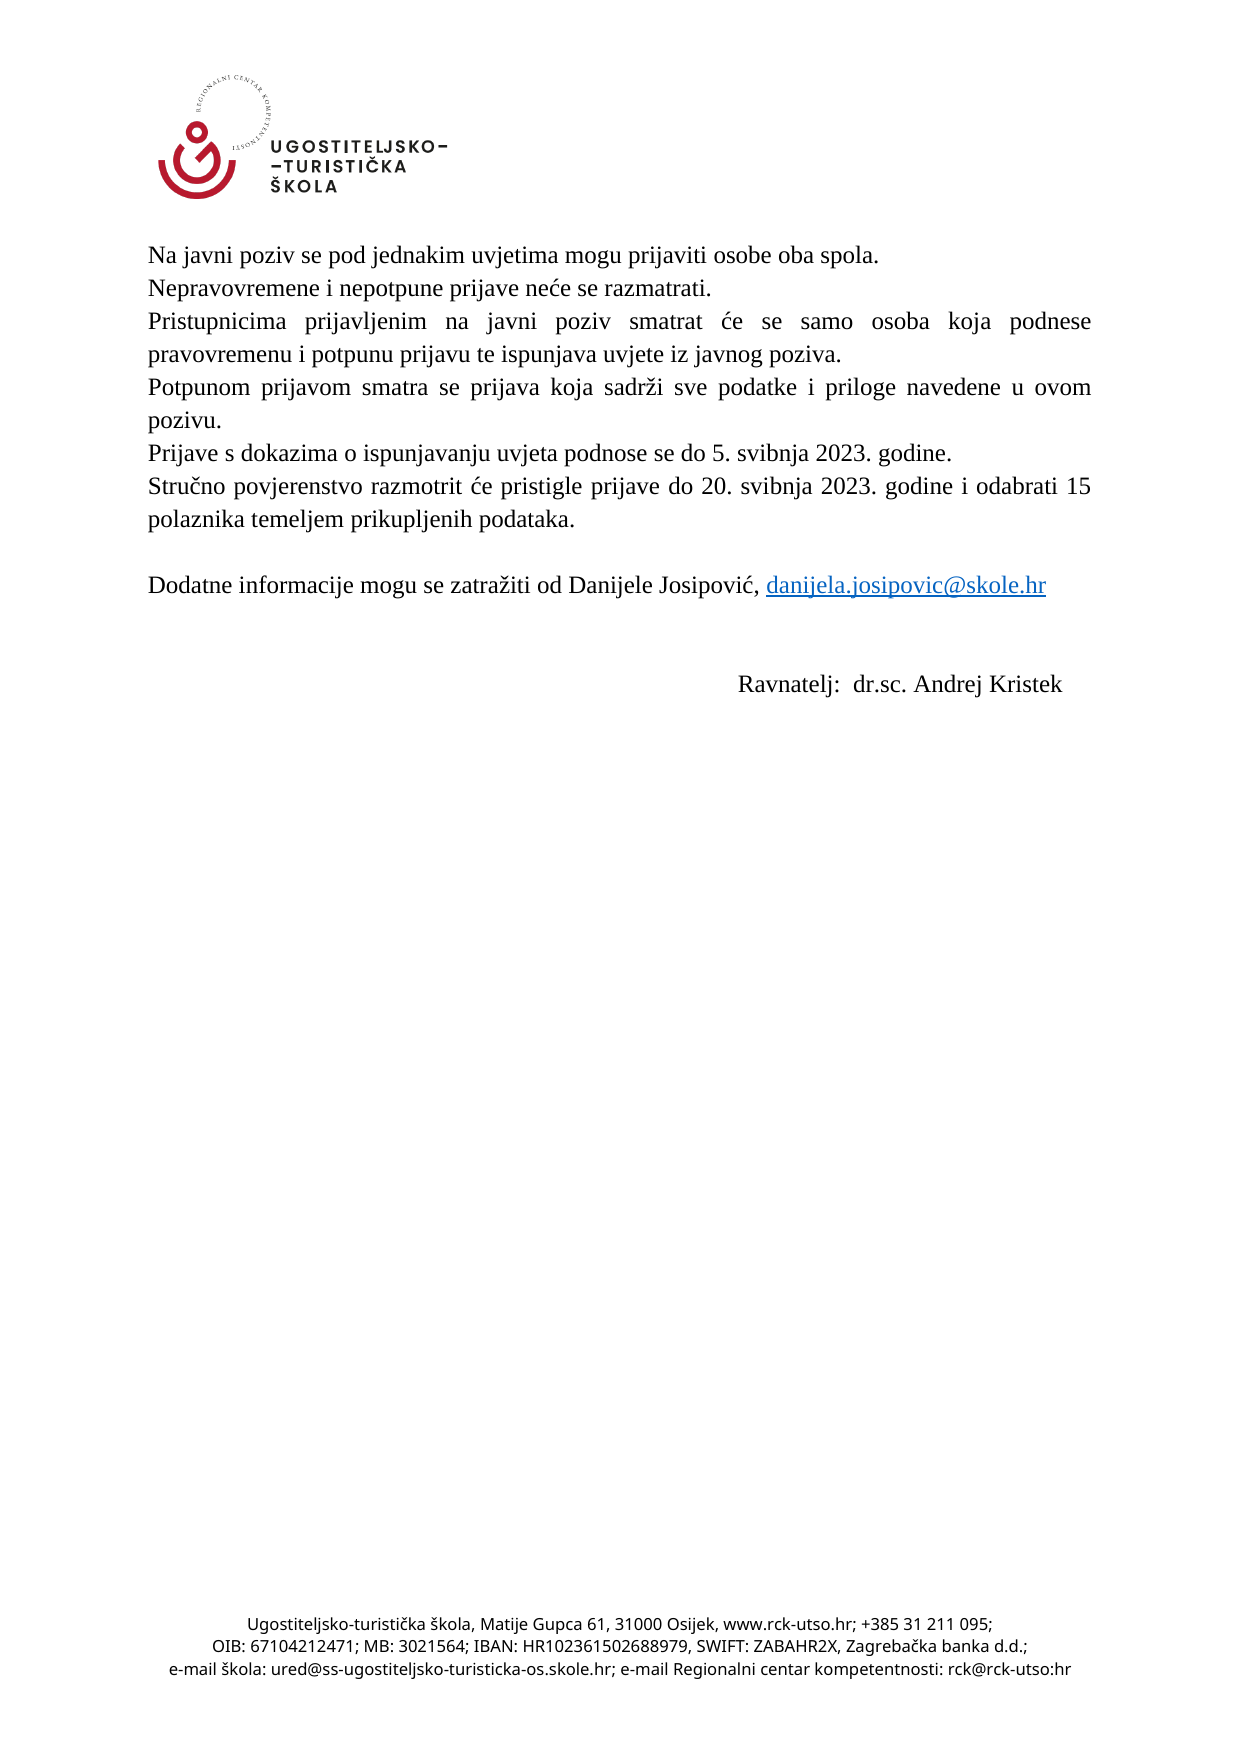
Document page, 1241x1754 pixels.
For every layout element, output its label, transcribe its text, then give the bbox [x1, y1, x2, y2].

text Na javni poziv se pod jednakim uvjetima mogu prijaviti osobe oba spola. [148, 240, 1093, 269]
text Potpunom prijavom smatra se prijava koja sadrži sve podatke i priloge navedene u ovom pozivu. [148, 372, 1093, 434]
text Dodatne informacije mogu se zatražiti od Danijele Josipović, danijela.josipovic@skole.hr [148, 570, 1093, 599]
text Pristupnicima prijavljenim na javni poziv smatrat će se samo osoba koja podnese pravovremenu i potpunu prijavu te ispunjava uvjete iz javnog poziva. [148, 306, 1093, 368]
text Prijave s dokazima o ispunjavanju uvjeta podnose se do 5. svibnja 2023. godine. [148, 438, 1093, 467]
text Stručno povjerenstvo razmotrit će pristigle prijave do 20. svibnja 2023. godine i odabrati 15 polaznika temeljem prikupljenih podataka. [148, 471, 1093, 533]
text Ravnatelj: dr.sc. Andrej Kristek [664, 669, 1093, 698]
text Nepravovremene i nepotpune prijave neće se razmatrati. [148, 273, 1093, 302]
